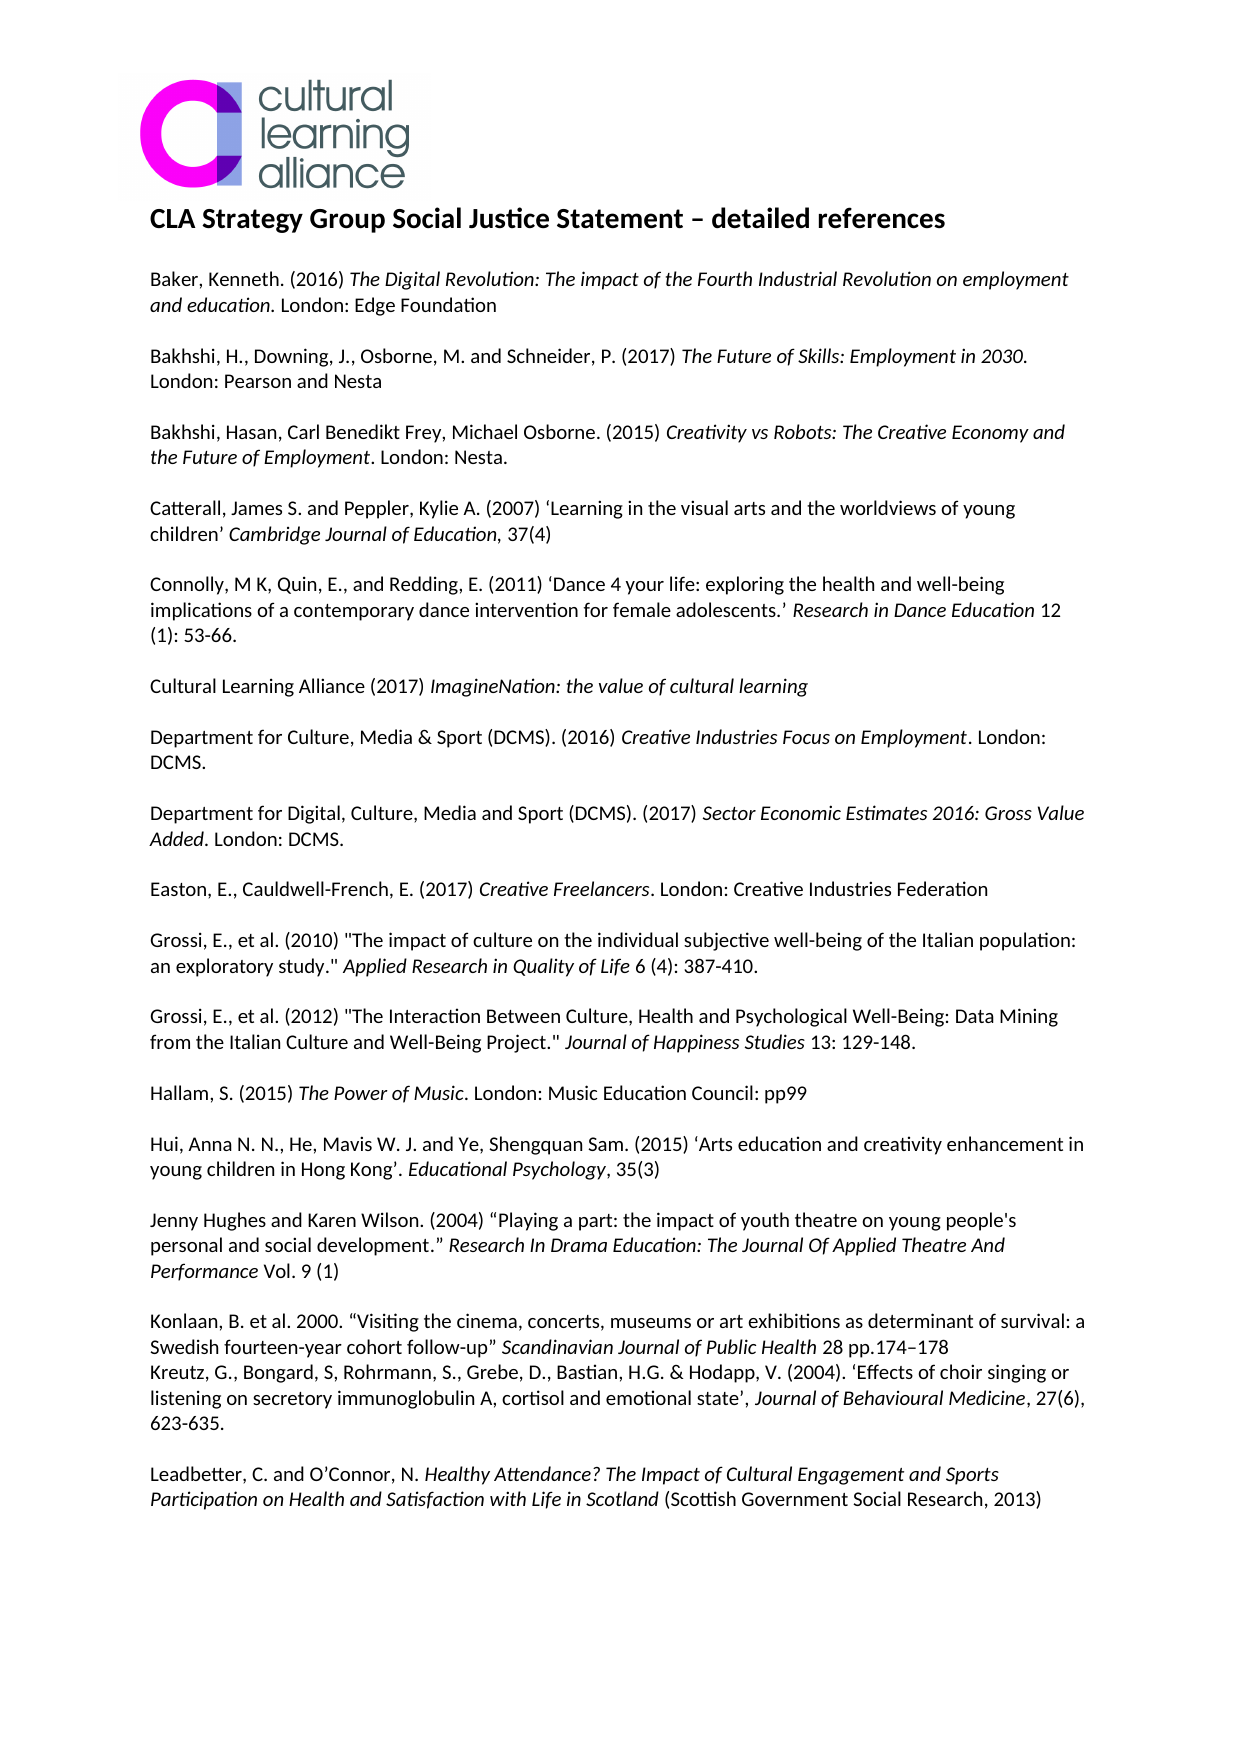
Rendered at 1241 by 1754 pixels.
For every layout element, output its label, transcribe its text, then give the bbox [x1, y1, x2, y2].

text Easton, E., Cauldwell-French, E. (2017) Creative Freelancers. London: Creative Industries Federation [150, 877, 1090, 902]
text Catterall, James S. and Peppler, Kylie A. (2007) ‘Learning in the visual arts and the worldviews of young children’ Cambridge Journal of Education, 37(4) [150, 495, 1090, 546]
text Hallam, S. (2015) The Power of Music. London: Music Education Council: pp99 [150, 1080, 1090, 1105]
text Cultural Learning Alliance (2017) ImagineNation: the value of cultural learning [150, 673, 1090, 699]
text CLA Strategy Group Social Justice Statement – detailed references [150, 150, 1090, 236]
text Department for Digital, Culture, Media and Sport (DCMS). (2017) Sector Economic Estimates 2016: Gross Value Added. London: DCMS. [150, 800, 1090, 851]
text Grossi, E., et al. (2010) "The impact of culture on the individual subjective well-being of the Italian population: an exploratory study." Applied Research in Quality of Life 6 (4): 387-410. [150, 927, 1090, 978]
text Bakhshi, Hasan, Carl Benedikt Frey, Michael Osborne. (2015) Creativity vs Robots: The Creative Economy and the Future of Employment. London: Nesta. [150, 419, 1090, 470]
picture [117, 73, 431, 201]
text Connolly, M K, Quin, E., and Redding, E. (2011) ‘Dance 4 your life: exploring the health and well-being implications of a contemporary dance intervention for female adolescents.’ Research in Dance Education 12 (1): 53-66. [150, 572, 1090, 648]
text Kreutz, G., Bongard, S, Rohrmann, S., Grebe, D., Bastian, H.G. & Hodapp, V. (2004). ‘Effects of choir singing or listening on secretory immunoglobulin A, cortisol and emotional state’, Journal of Behavioural Medicine, 27(6), 623-635. [150, 1359, 1090, 1436]
text Bakhshi, H., Downing, J., Osborne, M. and Schneider, P. (2017) The Future of Skills: Employment in 2030. London: Pearson and Nesta [150, 343, 1090, 394]
text Jenny Hughes and Karen Wilson. (2004) “Playing a part: the impact of youth theatre on young people's personal and social development.” Research In Drama Education: The Journal Of Applied Theatre And Performance Vol. 9 (1) [150, 1207, 1090, 1283]
text Department for Culture, Media & Sport (DCMS). (2016) Creative Industries Focus on Employment. London: DCMS. [150, 724, 1090, 775]
text Hui, Anna N. N., He, Mavis W. J. and Ye, Shengquan Sam. (2015) ‘Arts education and creativity enhancement in young children in Hong Kong’. Educational Psychology, 35(3) [150, 1131, 1090, 1182]
text Baker, Kenneth. (2016) The Digital Revolution: The impact of the Fourth Industrial Revolution on employment and education. London: Edge Foundation [150, 267, 1090, 317]
text Grossi, E., et al. (2012) "The Interaction Between Culture, Health and Psychological Well-Being: Data Mining from the Italian Culture and Well-Being Project." Journal of Happiness Studies 13: 129-148. [150, 1004, 1090, 1054]
